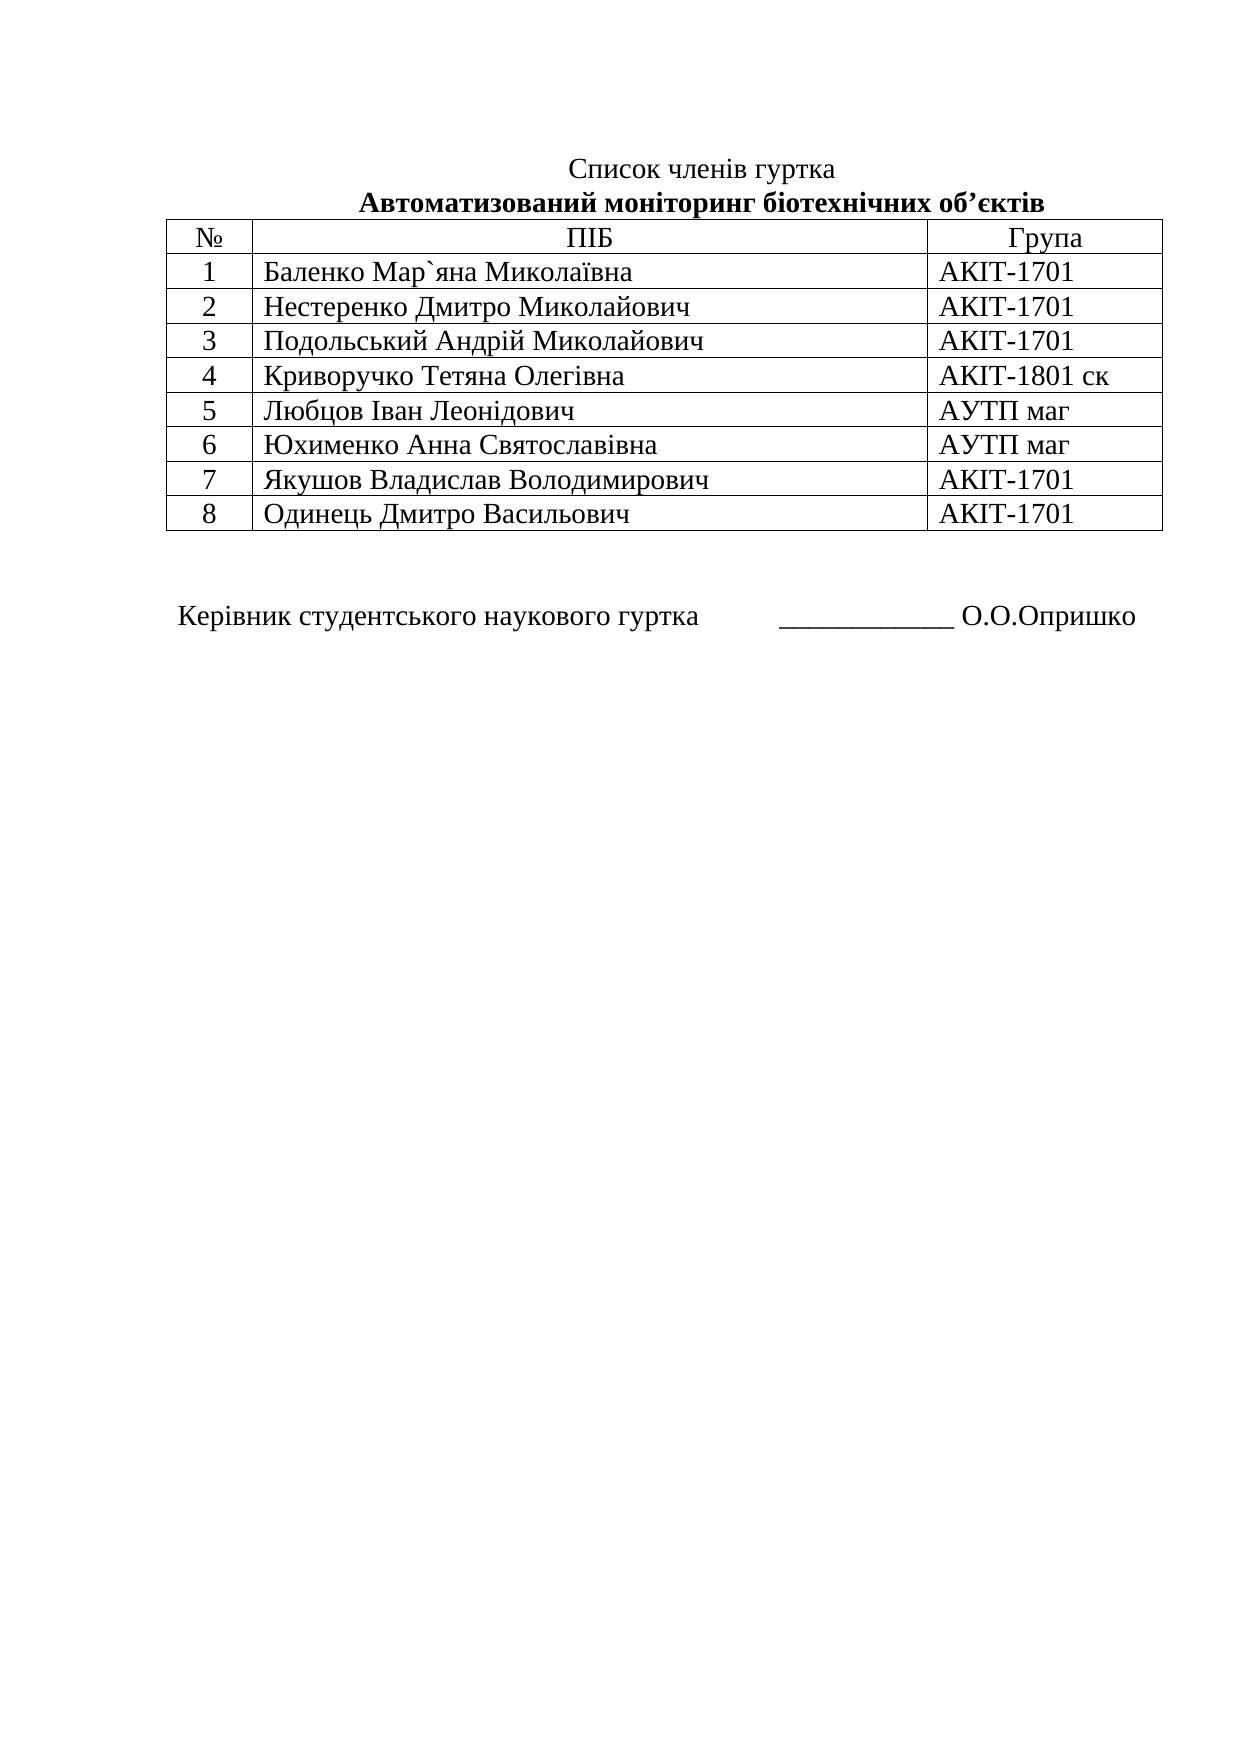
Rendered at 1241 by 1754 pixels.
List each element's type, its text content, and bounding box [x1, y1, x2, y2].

table_header Група [928, 220, 1162, 253]
table_cell АКІТ-1701 [928, 254, 1162, 288]
table_cell АКІТ-1701 [928, 324, 1162, 357]
table_header № [167, 220, 252, 253]
table_cell Одинець Дмитро Васильович [253, 496, 927, 530]
table_cell Юхименко Анна Святославівна [253, 427, 927, 461]
table_cell Нестеренко Дмитро Миколайович [253, 289, 927, 322]
text Список членів гуртка [177, 152, 1152, 185]
table_cell АКІТ-1701 [928, 462, 1162, 495]
table_cell Якушов Владислав Володимирович [253, 462, 927, 495]
table_cell 6 [167, 427, 252, 461]
table_cell АКІТ-1701 [928, 496, 1162, 530]
table_cell 2 [167, 289, 252, 322]
table_cell Любцов Іван Леонідович [253, 393, 927, 426]
table_cell Баленко Мар`яна Миколаївна [253, 254, 927, 288]
text Керівник студентського наукового гуртка ____________ О.О.Опришко [177, 598, 1152, 632]
text Автоматизований моніторинг біотехнічних об’єктів [177, 185, 1152, 219]
table_cell 1 [167, 254, 252, 288]
table_cell Подольський Андрій Миколайович [253, 324, 927, 357]
table_cell АКІТ-1701 [928, 289, 1162, 322]
table_cell АКІТ-1801 ск [928, 358, 1162, 392]
table_cell Криворучко Тетяна Олегівна [253, 358, 927, 392]
table_cell АУТП маг [928, 427, 1162, 461]
table_header ПІБ [253, 220, 927, 253]
table_cell 3 [167, 324, 252, 357]
table_cell 5 [167, 393, 252, 426]
table_cell 8 [167, 496, 252, 530]
table_cell 7 [167, 462, 252, 495]
table_cell 4 [167, 358, 252, 392]
table_cell АУТП маг [928, 393, 1162, 426]
